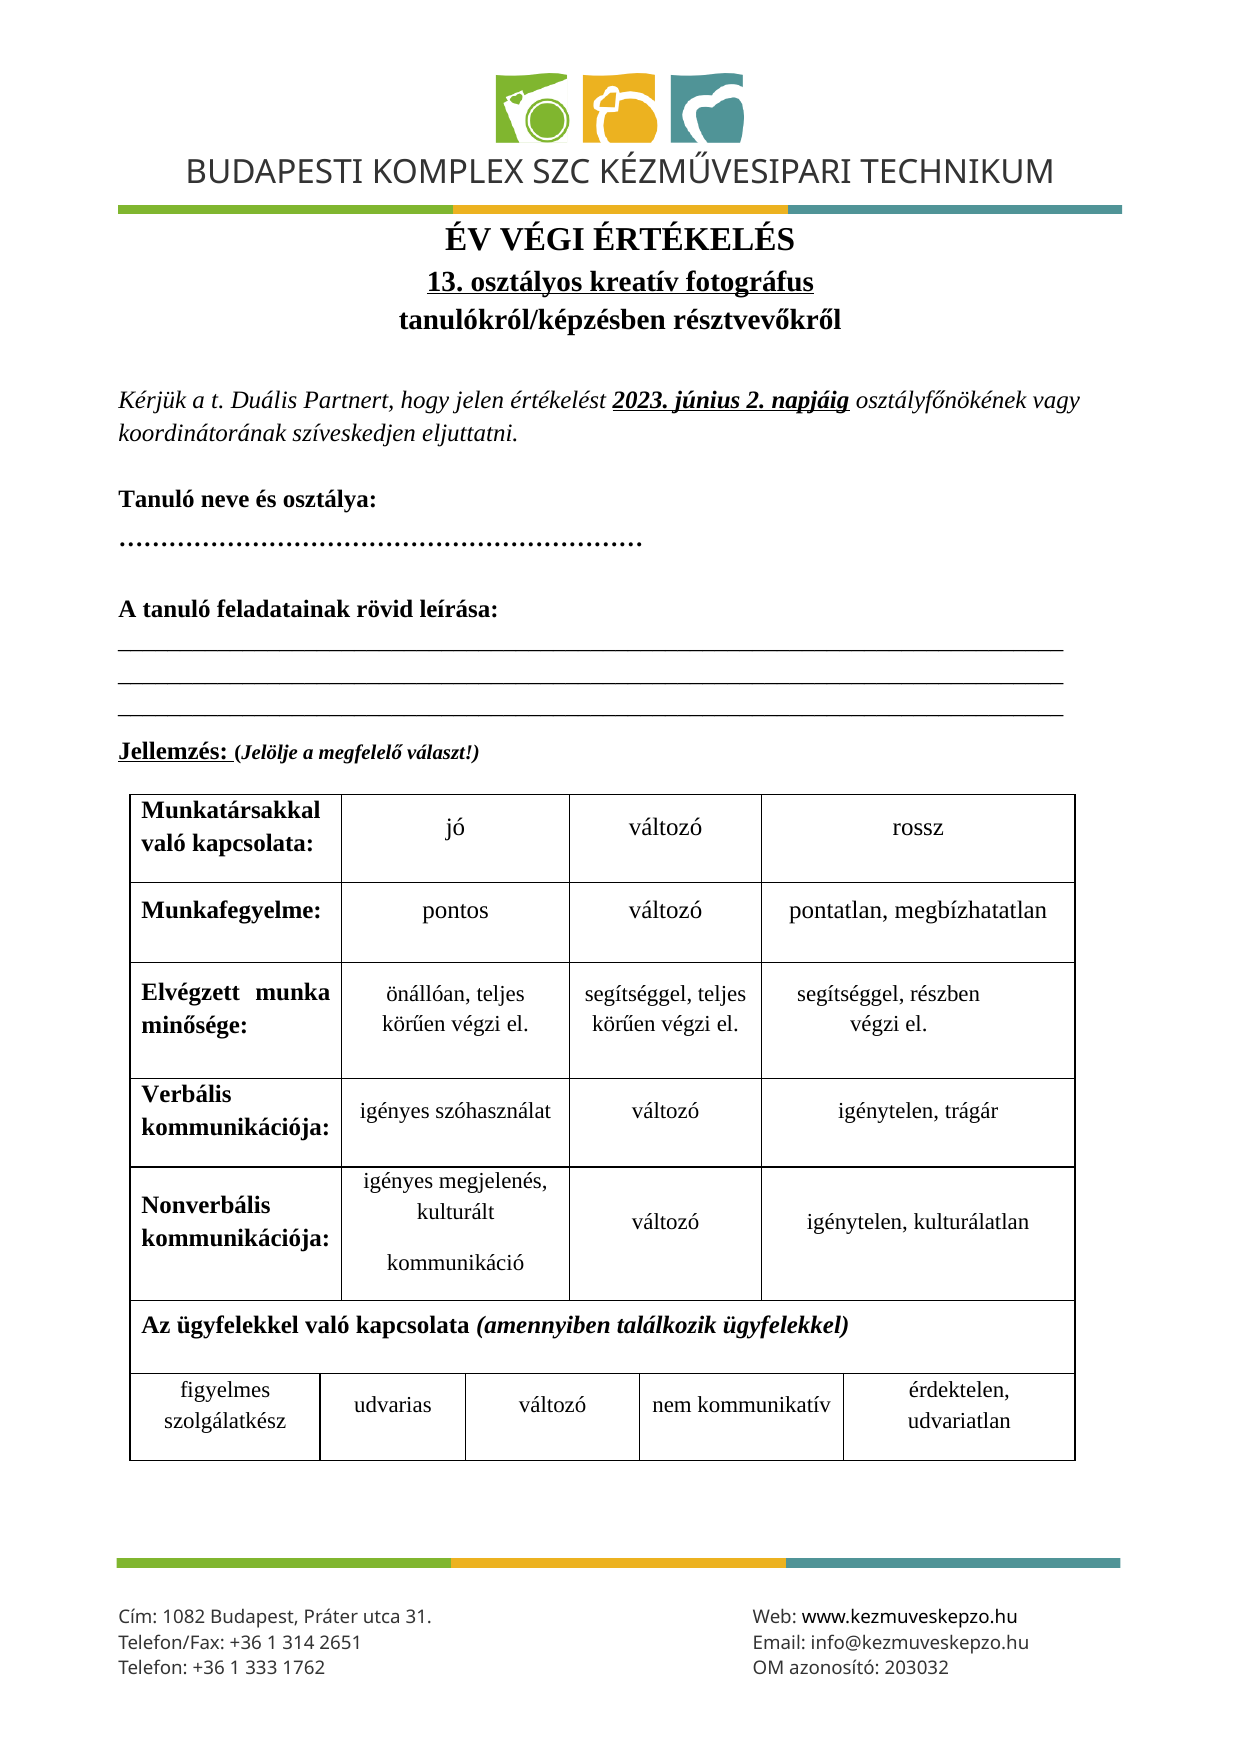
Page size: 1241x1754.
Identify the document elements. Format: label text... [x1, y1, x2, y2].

table_cell figyelmes szolgálatkész [131, 1374, 319, 1460]
table_header Munkatársakkal való kapcsolata: [131, 795, 341, 882]
table_header változó [570, 795, 761, 882]
table_header jó [342, 795, 569, 882]
table_cell változó [466, 1374, 639, 1460]
table_cell igényes szóhasználat [342, 1079, 569, 1166]
table_header rossz [762, 795, 1074, 882]
table_cell segítséggel, teljes körűen végzi el. [570, 963, 761, 1078]
text Kérjük a t. Duális Partnert, hogy jelen értékelést 2023. június 2. napjáig osztályfőnökének vagy [118, 385, 1122, 413]
picture [495, 73, 745, 143]
table_cell igényes megjelenés, kulturált kommunikáció [342, 1168, 569, 1300]
text 13. osztályos kreatív fotográfus [118, 264, 1122, 297]
table_cell Nonverbális kommunikációja: [131, 1168, 341, 1300]
table_cell pontatlan, megbízhatatlan [762, 883, 1074, 962]
table_cell érdektelen, udvariatlan [844, 1374, 1074, 1460]
text ÉV VÉGI ÉRTÉKELÉS [118, 193, 1122, 258]
picture [116, 1558, 1121, 1568]
table_cell Munkafegyelme: [131, 883, 341, 962]
table_cell udvarias [321, 1374, 465, 1460]
table_cell Az ügyfelekkel való kapcsolata (amennyiben találkozik ügyfelekkel) [131, 1301, 1074, 1373]
table_cell igénytelen, trágár [762, 1079, 1074, 1166]
text ……………………………………………………… [118, 523, 1122, 552]
text Tanuló neve és osztálya: [118, 484, 1122, 513]
table_cell változó [570, 1168, 761, 1300]
table_cell változó [570, 883, 761, 962]
table_cell változó [570, 1079, 761, 1166]
table_cell igénytelen, kulturálatlan [762, 1168, 1074, 1300]
table_cell segítséggel, részben végzi el. [762, 963, 1074, 1078]
table_cell Elvégzett munka minősége: [131, 963, 341, 1078]
table_cell Verbális kommunikációja: [131, 1079, 341, 1166]
text Jellemzés: (Jelölje a megfelelő választ!) [118, 736, 1122, 765]
table_cell nem kommunikatív [640, 1374, 843, 1460]
table_cell önállóan, teljes körűen végzi el. [342, 963, 569, 1078]
text koordinátorának szíveskedjen eljuttatni. [118, 418, 1122, 447]
text A tanuló feladatainak rövid leírása: [118, 594, 1122, 622]
text tanulókról/képzésben résztvevőkről [118, 302, 1122, 336]
table_cell pontos [342, 883, 569, 962]
